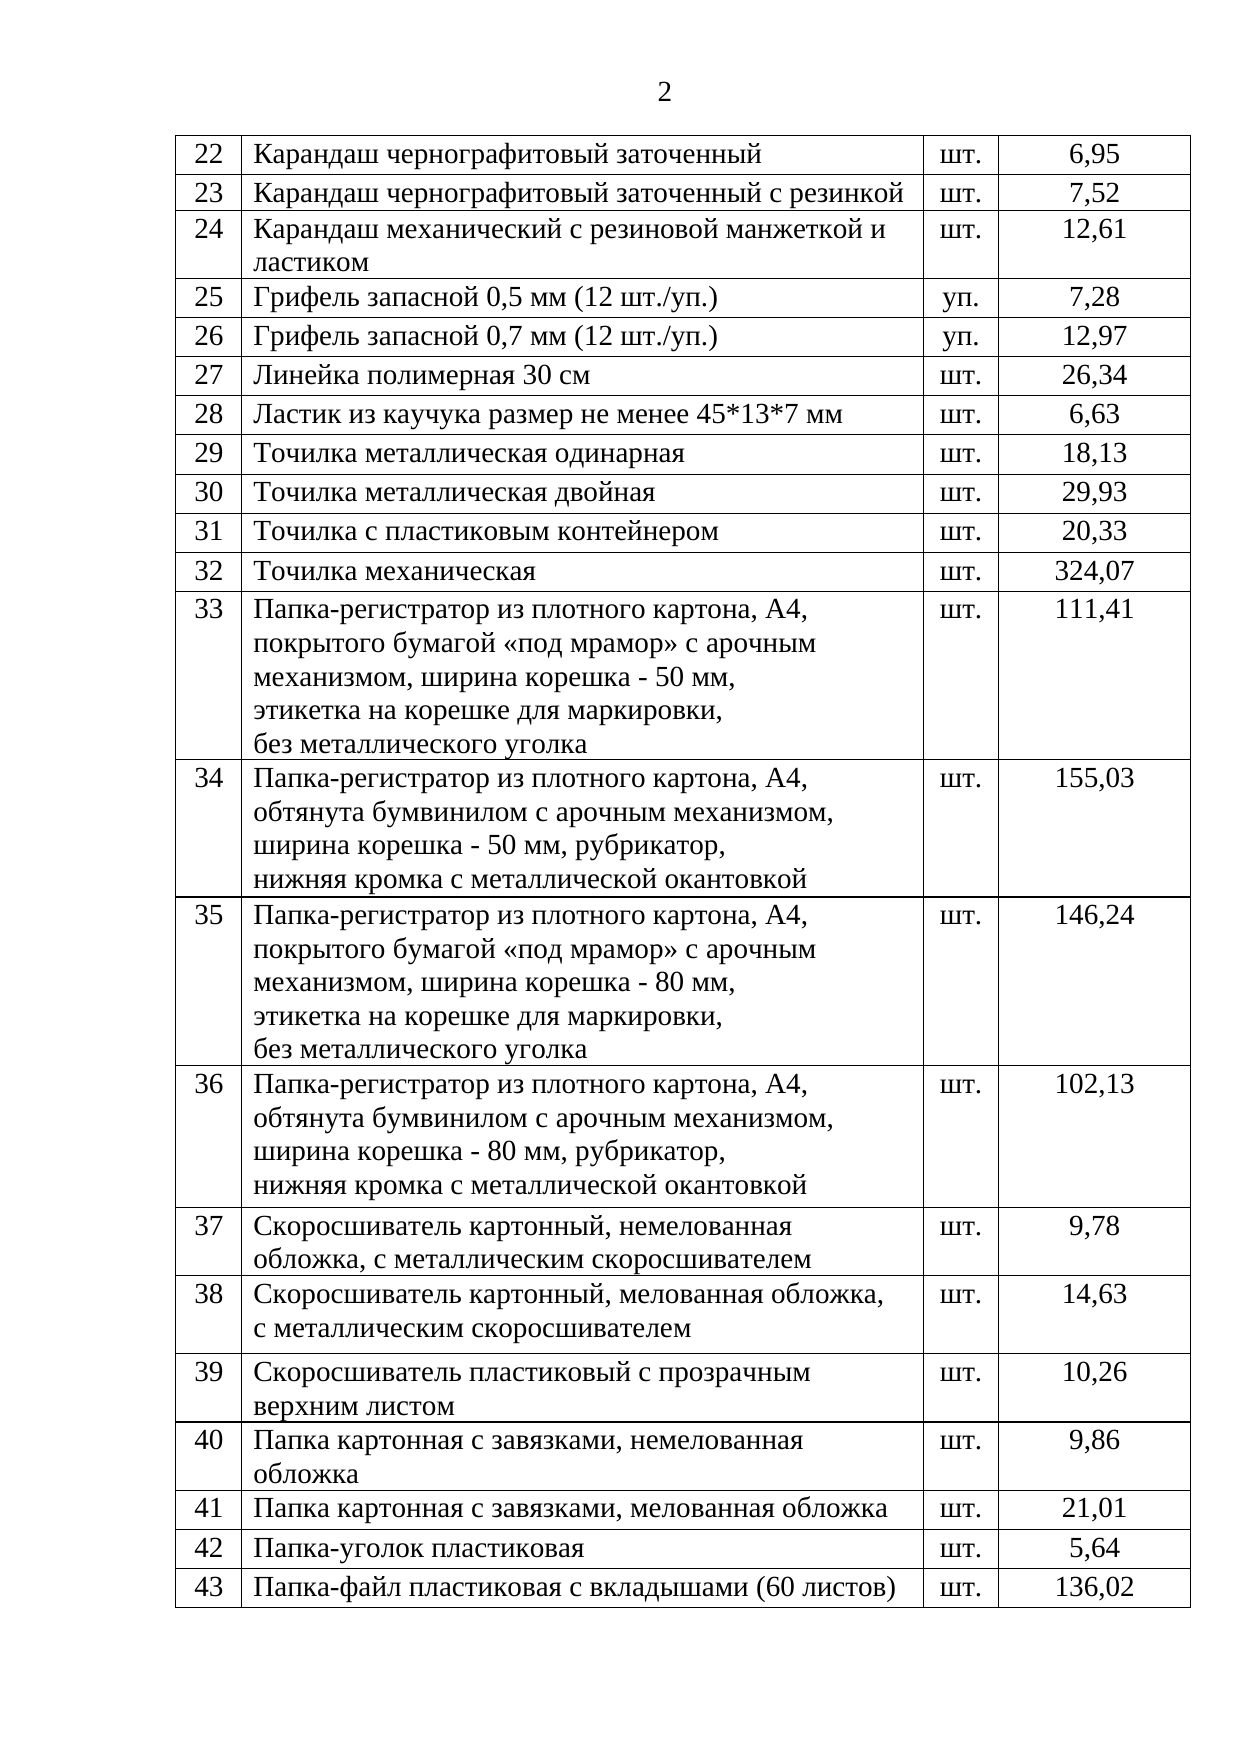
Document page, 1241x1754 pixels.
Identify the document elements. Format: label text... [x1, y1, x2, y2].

table_cell Точилка механическая [242, 553, 923, 591]
table_cell 22 [176, 136, 241, 174]
table_cell Точилка металлическая одинарная [242, 435, 923, 473]
table_cell Грифель запасной 0,5 мм (12 шт./уп.) [242, 279, 923, 317]
table_cell Папка-файл пластиковая с вкладышами (60 листов) [242, 1569, 923, 1607]
table_cell шт. [924, 1423, 998, 1489]
table_cell Точилка с пластиковым контейнером [242, 514, 923, 552]
table_cell 102,13 [999, 1066, 1190, 1207]
table_cell 43 [176, 1569, 241, 1607]
table_cell Скоросшиватель пластиковый с прозрачным верхним листом [242, 1354, 923, 1421]
table_cell 12,61 [999, 211, 1190, 278]
table_cell 40 [176, 1423, 241, 1489]
table_cell 21,01 [999, 1491, 1190, 1529]
table_cell 38 [176, 1276, 241, 1353]
table_cell 27 [176, 357, 241, 395]
table_cell Скоросшиватель картонный, мелованная обложка, с металлическим скоросшивателем [242, 1276, 923, 1353]
table_cell 6,63 [999, 396, 1190, 434]
table_cell 28 [176, 396, 241, 434]
table_cell шт. [924, 211, 998, 278]
table_cell 39 [176, 1354, 241, 1421]
table_cell 37 [176, 1208, 241, 1275]
table_cell Папка картонная с завязками, немелованная обложка [242, 1423, 923, 1489]
table_cell 41 [176, 1491, 241, 1529]
table_cell шт. [924, 1208, 998, 1275]
table_cell Карандаш механический с резиновой манжеткой и ластиком [242, 211, 923, 278]
table_cell 32 [176, 553, 241, 591]
table_cell 14,63 [999, 1276, 1190, 1353]
table_cell 30 [176, 475, 241, 512]
table_cell 26,34 [999, 357, 1190, 395]
table_cell уп. [924, 318, 998, 356]
table_cell 324,07 [999, 553, 1190, 591]
table_cell шт. [924, 475, 998, 512]
table_cell 9,86 [999, 1423, 1190, 1489]
table_cell 6,95 [999, 136, 1190, 174]
table_cell шт. [924, 514, 998, 552]
table_cell Карандаш чернографитовый заточенный [242, 136, 923, 174]
table_cell шт. [924, 553, 998, 591]
table_cell 33 [176, 592, 241, 759]
table_cell уп. [924, 279, 998, 317]
table_cell шт. [924, 1569, 998, 1607]
table_cell шт. [924, 1491, 998, 1529]
table_cell Папка-регистратор из плотного картона, А4, покрытого бумагой «под мрамор» с арочным механизмом, ширина корешка - 80 мм, этикетка на корешке для маркировки, без металлического уголка [242, 898, 923, 1065]
table_cell Линейка полимерная 30 см [242, 357, 923, 395]
table_cell Грифель запасной 0,7 мм (12 шт./уп.) [242, 318, 923, 356]
table_cell Ластик из каучука размер не менее 45*13*7 мм [242, 396, 923, 434]
table_cell шт. [924, 1276, 998, 1353]
table_cell шт. [924, 357, 998, 395]
table_cell 155,03 [999, 760, 1190, 896]
table_cell Карандаш чернографитовый заточенный с резинкой [242, 175, 923, 210]
table_cell 10,26 [999, 1354, 1190, 1421]
table_cell шт. [924, 592, 998, 759]
table_cell Точилка металлическая двойная [242, 475, 923, 512]
table_cell шт. [924, 175, 998, 210]
table_cell 24 [176, 211, 241, 278]
table_cell шт. [924, 136, 998, 174]
table_cell 5,64 [999, 1530, 1190, 1568]
table_cell шт. [924, 435, 998, 473]
table_cell 111,41 [999, 592, 1190, 759]
table_cell 25 [176, 279, 241, 317]
table_cell Папка-уголок пластиковая [242, 1530, 923, 1568]
table_cell шт. [924, 1354, 998, 1421]
table_cell 20,33 [999, 514, 1190, 552]
table_cell шт. [924, 1066, 998, 1207]
table_cell 18,13 [999, 435, 1190, 473]
table_cell 34 [176, 760, 241, 896]
table_cell шт. [924, 898, 998, 1065]
table_cell 42 [176, 1530, 241, 1568]
table_cell 35 [176, 898, 241, 1065]
table_cell Скоросшиватель картонный, немелованная обложка, с металлическим скоросшивателем [242, 1208, 923, 1275]
table_cell 26 [176, 318, 241, 356]
table_cell Папка-регистратор из плотного картона, А4, покрытого бумагой «под мрамор» с арочным механизмом, ширина корешка - 50 мм, этикетка на корешке для маркировки, без металлического уголка [242, 592, 923, 759]
table_cell 7,52 [999, 175, 1190, 210]
table_cell 29 [176, 435, 241, 473]
table_cell Папка картонная с завязками, мелованная обложка [242, 1491, 923, 1529]
table_cell Папка-регистратор из плотного картона, А4, обтянута бумвинилом с арочным механизмом, ширина корешка - 80 мм, рубрикатор, нижняя кромка с металлической окантовкой [242, 1066, 923, 1207]
table_cell Папка-регистратор из плотного картона, А4, обтянута бумвинилом с арочным механизмом, ширина корешка - 50 мм, рубрикатор, нижняя кромка с металлической окантовкой [242, 760, 923, 896]
table_cell 136,02 [999, 1569, 1190, 1607]
table_cell шт. [924, 1530, 998, 1568]
table_cell шт. [924, 760, 998, 896]
table_cell шт. [924, 396, 998, 434]
table_cell 23 [176, 175, 241, 210]
table_cell 9,78 [999, 1208, 1190, 1275]
table_cell 29,93 [999, 475, 1190, 512]
table_cell 146,24 [999, 898, 1190, 1065]
table_cell 36 [176, 1066, 241, 1207]
table_cell 31 [176, 514, 241, 552]
table_cell 12,97 [999, 318, 1190, 356]
table_cell 7,28 [999, 279, 1190, 317]
